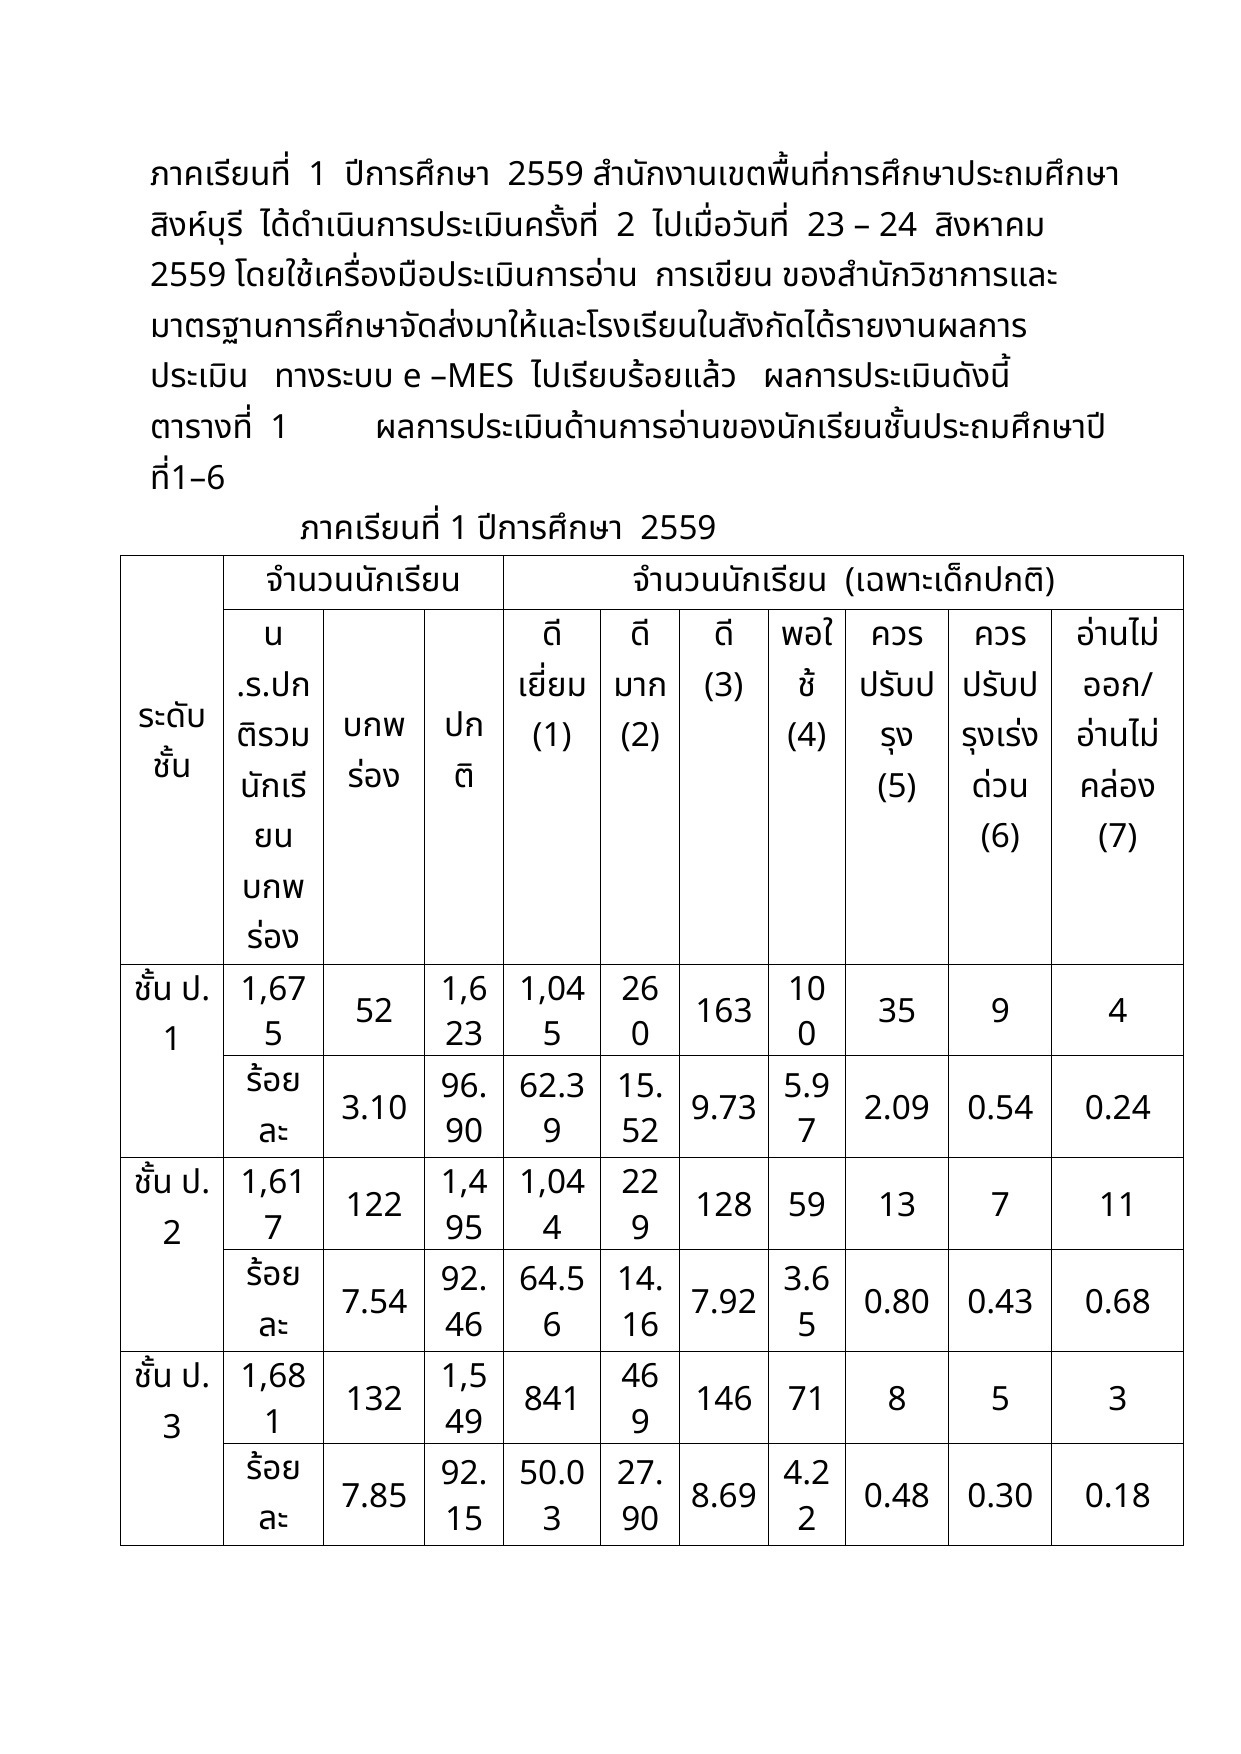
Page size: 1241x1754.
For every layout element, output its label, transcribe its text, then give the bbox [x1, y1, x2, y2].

table_cell 4 [1052, 965, 1183, 1055]
table_cell 122 [324, 1158, 424, 1249]
table_cell 0.18 [1052, 1444, 1183, 1545]
table_cell ควรปรับปรุงเร่งด่วน (6) [949, 610, 1051, 963]
table_cell ร้อยละ [224, 1056, 323, 1157]
table_cell 1,617 [224, 1158, 323, 1249]
table_cell 3.65 [769, 1250, 845, 1351]
text ตารางที่ 1 ผลการประเมินด้านการอ่านของนักเรียนชั้นประถมศึกษาปีที่1–6 [150, 403, 1122, 504]
table_cell 7 [949, 1158, 1051, 1249]
table_cell 0.30 [949, 1444, 1051, 1545]
table_cell ร้อยละ [224, 1250, 323, 1351]
table_cell 132 [324, 1352, 424, 1443]
table_cell พอใช้ (4) [769, 610, 845, 963]
table_cell 9.73 [680, 1056, 768, 1157]
table_cell 1,549 [425, 1352, 503, 1443]
table_cell ดี (3) [680, 610, 768, 963]
table_cell 146 [680, 1352, 768, 1443]
table_header ระดับชั้น [121, 556, 223, 963]
table_cell 35 [846, 965, 948, 1055]
table_cell 469 [601, 1352, 679, 1443]
table_cell 841 [504, 1352, 600, 1443]
table_cell 5 [949, 1352, 1051, 1443]
table_cell ชั้น ป. 2 [121, 1158, 223, 1351]
table_cell 7.92 [680, 1250, 768, 1351]
table_cell 50.03 [504, 1444, 600, 1545]
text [150, 150, 1122, 403]
table_cell 11 [1052, 1158, 1183, 1249]
table_cell 52 [324, 965, 424, 1055]
table_cell ปกติ [425, 610, 503, 963]
table_cell 92.46 [425, 1250, 503, 1351]
table_cell 8 [846, 1352, 948, 1443]
table_cell 7.85 [324, 1444, 424, 1545]
table_header จำนวนนักเรียน [224, 556, 503, 609]
table_cell 92.15 [425, 1444, 503, 1545]
table_cell 5.97 [769, 1056, 845, 1157]
table_cell 7.54 [324, 1250, 424, 1351]
table_header จำนวนนักเรียน (เฉพาะเด็กปกติ) [504, 556, 1183, 609]
table_cell ควรปรับปรุง (5) [846, 610, 948, 963]
table_cell 229 [601, 1158, 679, 1249]
table_cell 1,045 [504, 965, 600, 1055]
table_cell อ่านไม่ออก/ อ่านไม่คล่อง (7) [1052, 610, 1183, 963]
table_cell 27.90 [601, 1444, 679, 1545]
table_cell น.ร.ปกติรวมนักเรียนบกพร่อง [224, 610, 323, 963]
table_cell 0.43 [949, 1250, 1051, 1351]
table_cell 1,495 [425, 1158, 503, 1249]
table_cell ชั้น ป. 1 [121, 965, 223, 1157]
text ภาคเรียนที่ 1 ปีการศึกษา 2559 [225, 504, 1122, 555]
table_cell 163 [680, 965, 768, 1055]
table_cell 1,675 [224, 965, 323, 1055]
table_cell 100 [769, 965, 845, 1055]
table_cell 3 [1052, 1352, 1183, 1443]
table_cell 3.10 [324, 1056, 424, 1157]
table_cell ร้อยละ [224, 1444, 323, 1545]
table_cell 0.24 [1052, 1056, 1183, 1157]
table_cell 62.39 [504, 1056, 600, 1157]
table_cell 0.80 [846, 1250, 948, 1351]
table_cell 0.48 [846, 1444, 948, 1545]
table_cell ดีเยี่ยม (1) [504, 610, 600, 963]
table_cell 0.54 [949, 1056, 1051, 1157]
table_cell บกพร่อง [324, 610, 424, 963]
table_cell ชั้น ป. 3 [121, 1352, 223, 1545]
table_cell 0.68 [1052, 1250, 1183, 1351]
table_cell 2.09 [846, 1056, 948, 1157]
table_cell 59 [769, 1158, 845, 1249]
table_cell 9 [949, 965, 1051, 1055]
table_cell 1,623 [425, 965, 503, 1055]
table_cell 260 [601, 965, 679, 1055]
table_cell 96.90 [425, 1056, 503, 1157]
table_cell 8.69 [680, 1444, 768, 1545]
table_cell ดีมาก (2) [601, 610, 679, 963]
table_cell 13 [846, 1158, 948, 1249]
table_cell 71 [769, 1352, 845, 1443]
table_cell 1,681 [224, 1352, 323, 1443]
table_cell 128 [680, 1158, 768, 1249]
table_cell 1,044 [504, 1158, 600, 1249]
table_cell 14.16 [601, 1250, 679, 1351]
table_cell 4.22 [769, 1444, 845, 1545]
table_cell 15.52 [601, 1056, 679, 1157]
table_cell 64.56 [504, 1250, 600, 1351]
